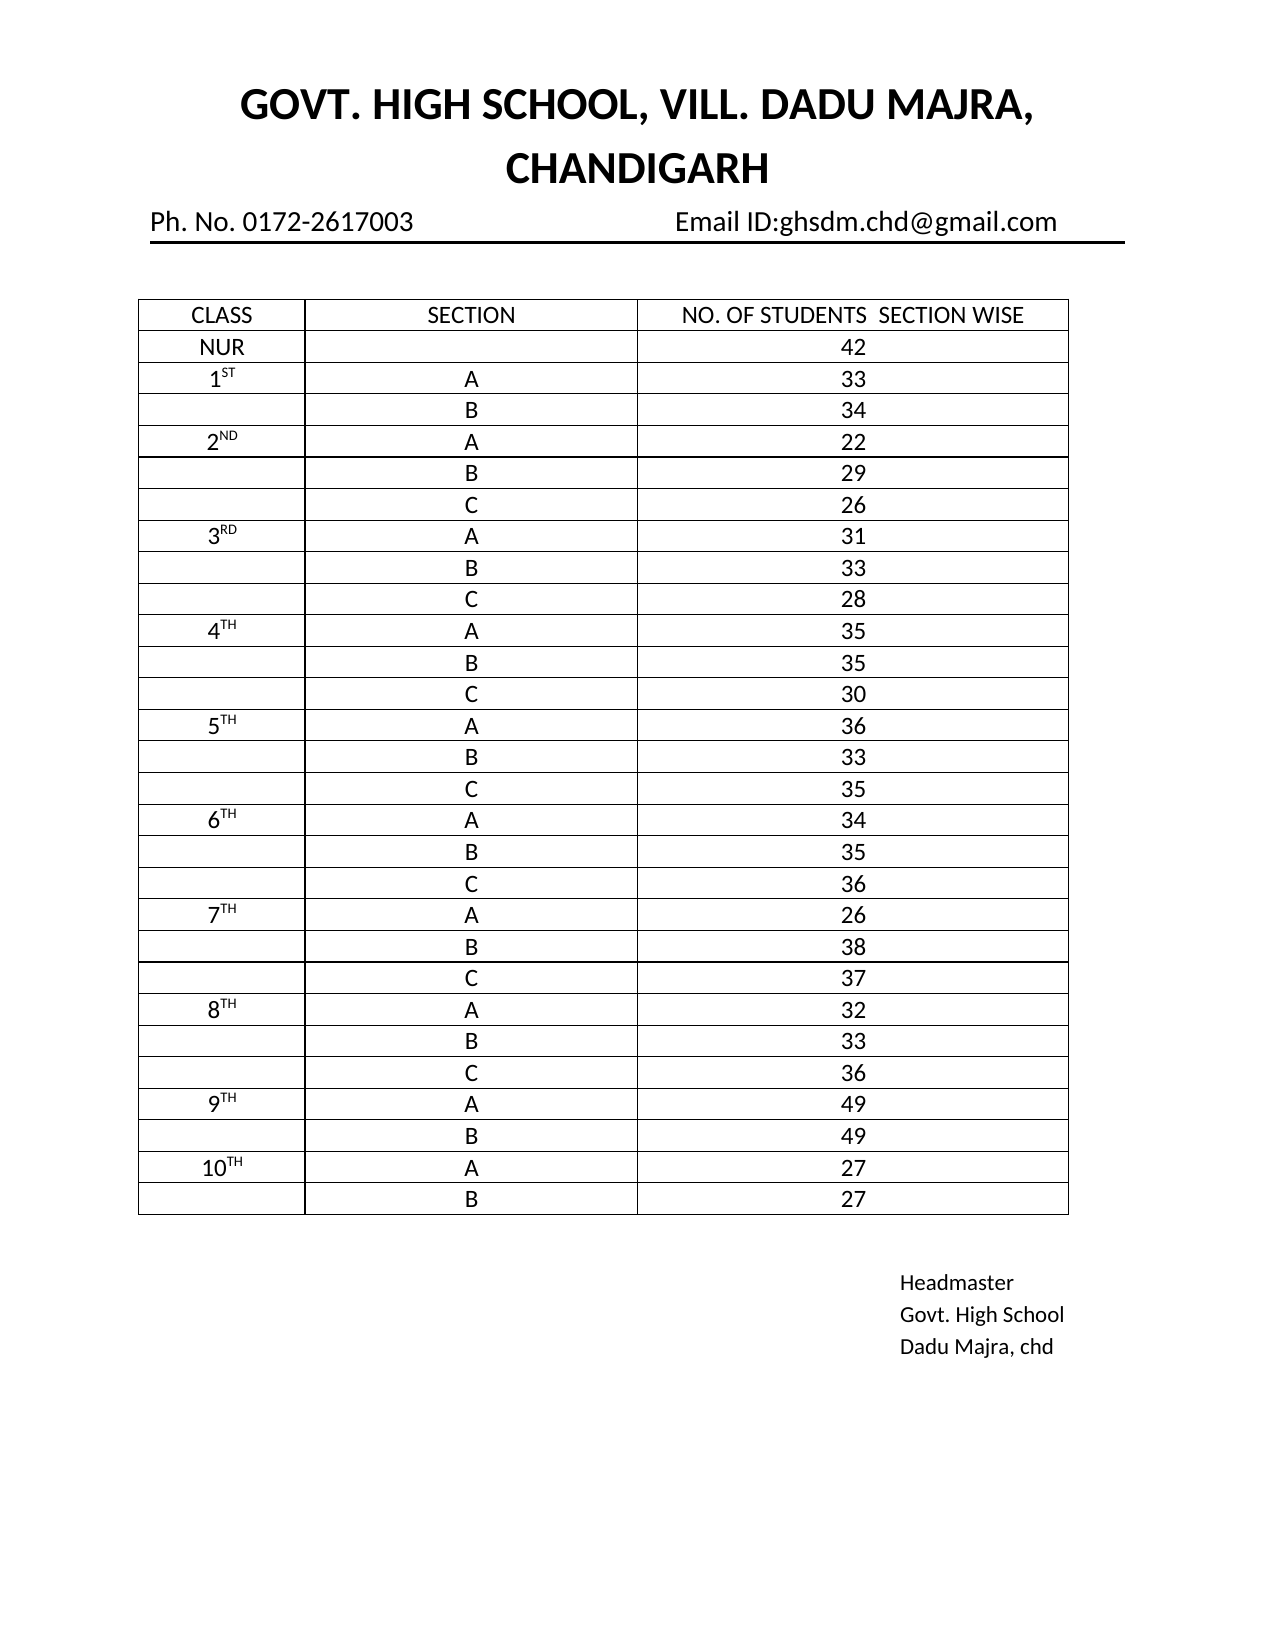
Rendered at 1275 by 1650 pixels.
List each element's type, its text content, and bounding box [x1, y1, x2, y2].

table_cell 35 [638, 615, 1068, 646]
table_cell A [306, 899, 637, 930]
table_cell 29 [638, 458, 1068, 488]
table_cell C [306, 1057, 637, 1088]
table_cell B [306, 1120, 637, 1151]
table_cell 35 [638, 647, 1068, 677]
table_cell 26 [638, 489, 1068, 519]
table_cell [139, 836, 304, 867]
table_cell 35 [638, 773, 1068, 803]
table_cell A [306, 1152, 637, 1182]
table_cell 38 [638, 931, 1068, 961]
text Dadu Majra, chd [150, 1332, 1125, 1360]
table_cell C [306, 773, 637, 803]
table_cell B [306, 1183, 637, 1214]
table_cell C [306, 963, 637, 993]
table_cell C [306, 584, 637, 614]
table_cell 33 [638, 552, 1068, 583]
table_cell [139, 647, 304, 677]
table_cell [139, 1026, 304, 1056]
table_cell 10TH [139, 1152, 304, 1182]
table_cell [139, 963, 304, 993]
table_cell 4TH [139, 615, 304, 646]
text Headmaster [150, 1268, 1125, 1296]
table_cell 7TH [139, 899, 304, 930]
table_cell 49 [638, 1120, 1068, 1151]
table_cell 9TH [139, 1089, 304, 1119]
table_cell 22 [638, 426, 1068, 456]
table_cell 35 [638, 836, 1068, 867]
table_cell B [306, 836, 637, 867]
table_cell [139, 1120, 304, 1151]
table_cell 8TH [139, 994, 304, 1024]
table_cell [306, 331, 637, 362]
table_cell C [306, 868, 637, 898]
table_cell 30 [638, 678, 1068, 709]
table_cell 36 [638, 868, 1068, 898]
table_cell B [306, 1026, 637, 1056]
table_cell [139, 931, 304, 961]
table_cell [139, 394, 304, 425]
table_header NO. OF STUDENTS SECTION WISE [638, 300, 1068, 330]
table_cell A [306, 426, 637, 456]
table_cell 28 [638, 584, 1068, 614]
table_cell 33 [638, 1026, 1068, 1056]
table_cell 2ND [139, 426, 304, 456]
table_cell 34 [638, 394, 1068, 425]
table_cell 33 [638, 363, 1068, 393]
table_cell [139, 584, 304, 614]
table_cell B [306, 931, 637, 961]
table_cell 33 [638, 741, 1068, 772]
table_cell A [306, 1089, 637, 1119]
table_cell [139, 1057, 304, 1088]
table_cell NUR [139, 331, 304, 362]
table_header SECTION [306, 300, 637, 330]
table_cell A [306, 521, 637, 551]
table_header CLASS [139, 300, 304, 330]
table_cell A [306, 710, 637, 740]
table_cell 3RD [139, 521, 304, 551]
table_cell [139, 1183, 304, 1214]
table_cell 36 [638, 1057, 1068, 1088]
table_cell 27 [638, 1183, 1068, 1214]
table_cell B [306, 458, 637, 488]
table_cell 32 [638, 994, 1068, 1024]
table_cell A [306, 363, 637, 393]
text Govt. High School [150, 1300, 1125, 1328]
table_cell A [306, 994, 637, 1024]
table_cell [139, 458, 304, 488]
table_cell 42 [638, 331, 1068, 362]
table_cell B [306, 394, 637, 425]
table_cell 26 [638, 899, 1068, 930]
table_cell B [306, 741, 637, 772]
table_cell A [306, 805, 637, 835]
table_cell 34 [638, 805, 1068, 835]
table_cell 37 [638, 963, 1068, 993]
table_cell [139, 552, 304, 583]
table_cell C [306, 489, 637, 519]
table_cell [139, 868, 304, 898]
table_cell [139, 741, 304, 772]
table_cell 5TH [139, 710, 304, 740]
table_cell [139, 489, 304, 519]
table_cell B [306, 647, 637, 677]
table_cell [139, 678, 304, 709]
table_cell 1ST [139, 363, 304, 393]
table_cell C [306, 678, 637, 709]
table_cell 36 [638, 710, 1068, 740]
table_cell B [306, 552, 637, 583]
table_cell 31 [638, 521, 1068, 551]
table_cell 6TH [139, 805, 304, 835]
table_cell 49 [638, 1089, 1068, 1119]
table_cell A [306, 615, 637, 646]
table_cell [139, 773, 304, 803]
table_cell 27 [638, 1152, 1068, 1182]
